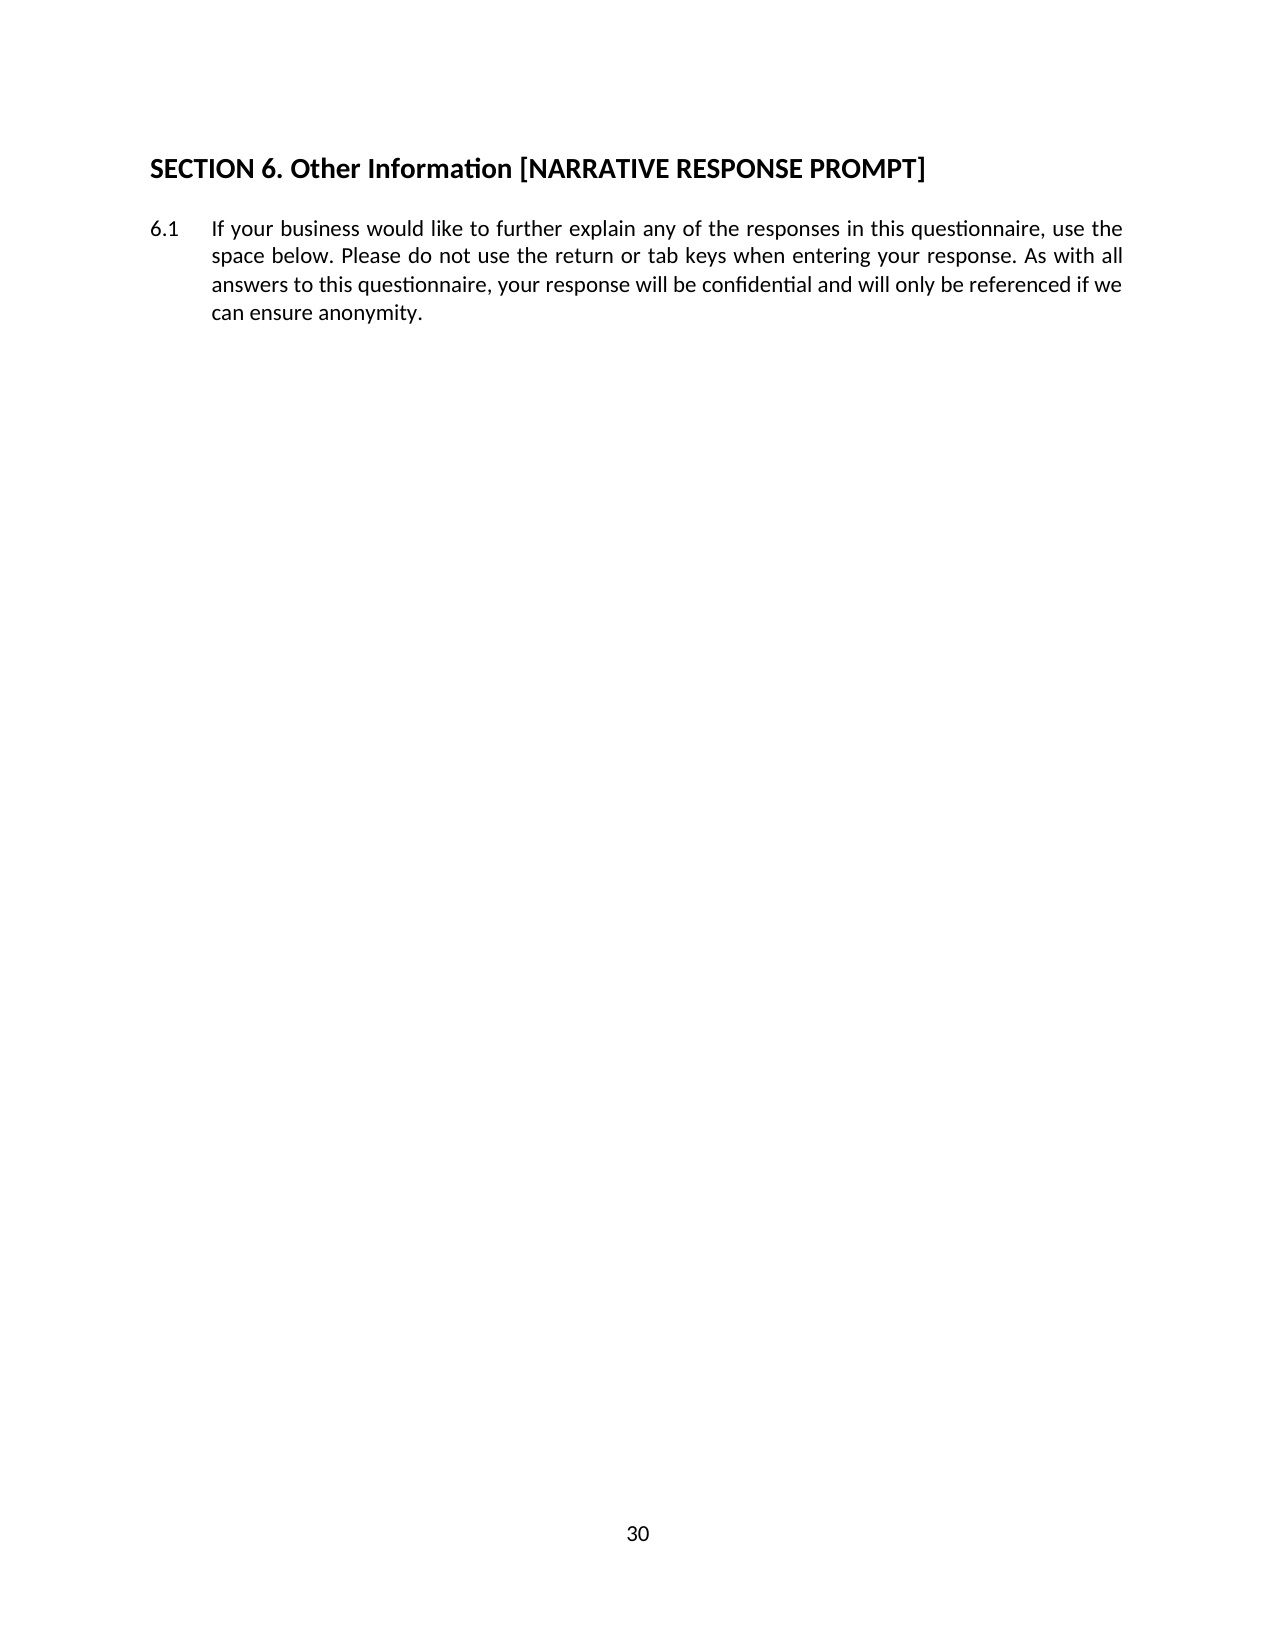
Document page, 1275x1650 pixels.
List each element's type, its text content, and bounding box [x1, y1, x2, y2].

list 6.1 If your business would like to further explain any of the responses in this questionnaire, use the space below. Please do not use the return or tab keys when entering your response. As with all answers to this questionnaire, your response will be confidential and will only be referenced if we can ensure anonymity. [150, 214, 1125, 326]
text SECTION 6. Other Information [NARRATIVE RESPONSE PROMPT] [150, 150, 1125, 186]
